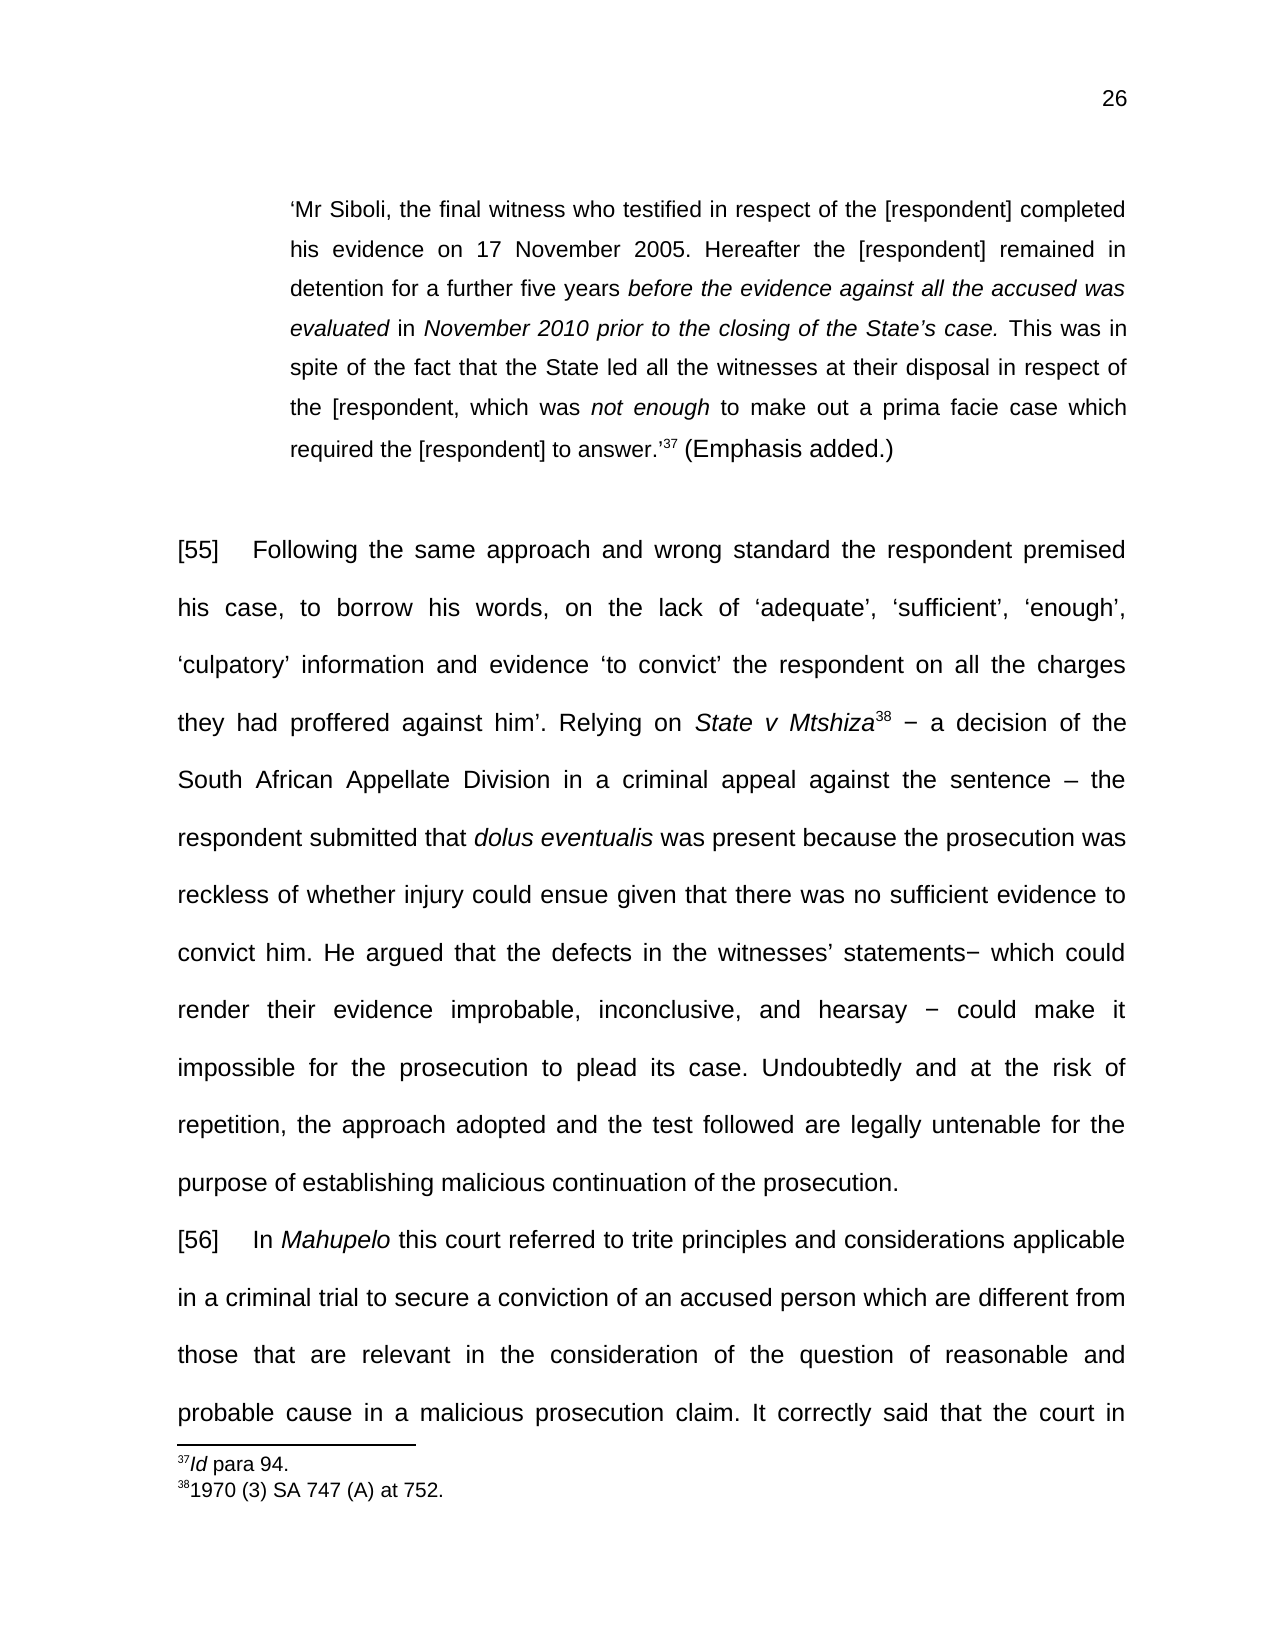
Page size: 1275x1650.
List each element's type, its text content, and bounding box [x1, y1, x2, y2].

list Following the same approach and wrong standard the respondent premised his case, to borrow his words, on the lack of ‘adequate’, ‘sufficient’, ‘enough’, ‘culpatory’ information and evidence ‘to convict’ the respondent on all the charges they had proffered against him’. Relying on State v Mtshiza − a decision of the South African Appellate Division in a criminal appeal against the sentence – the respondent submitted that dolus eventualis was present because the prosecution was reckless of whether injury could ensue given that there was no sufficient evidence to convict him. He argued that the defects in the witnesses’ statements− which could render their evidence improbable, inconclusive, and hearsay − could make it impossible for the prosecution to plead its case. Undoubtedly and at the risk of repetition, the approach adopted and the test followed are legally untenable for the purpose of establishing malicious continuation of the prosecution. [177, 535, 1127, 1196]
text ‘Mr Siboli, the final witness who testified in respect of the [respondent] completed his evidence on 17 November 2005. Hereafter the [respondent] remained in detention for a further five years before the evidence against all the accused was evaluated in November 2010 prior to the closing of the State’s case. This was in spite of the fact that the State led all the witnesses at their disposal in respect of the [respondent, which was not enough to make out a prima facie case which required the [respondent] to answer.’ (Emphasis added.) [290, 196, 1127, 463]
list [177, 1225, 1127, 1426]
